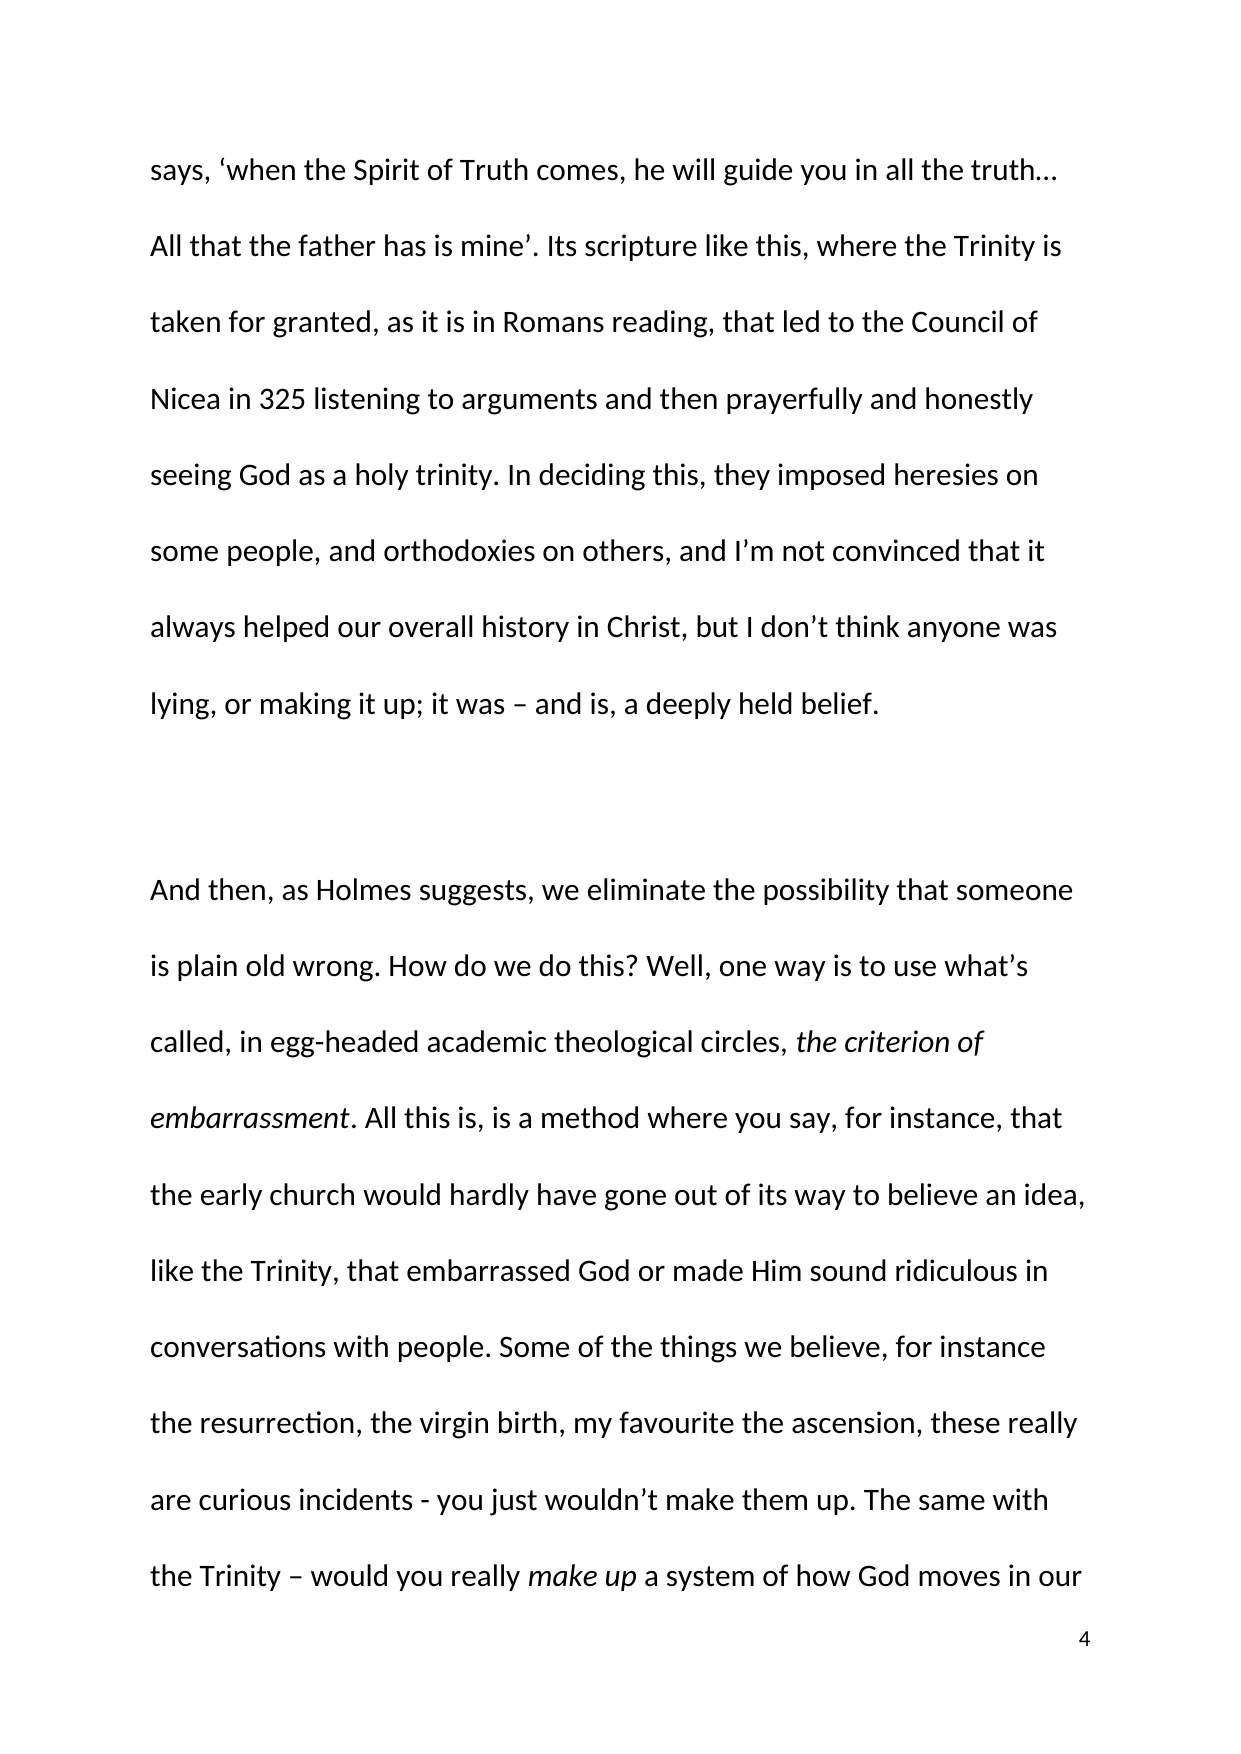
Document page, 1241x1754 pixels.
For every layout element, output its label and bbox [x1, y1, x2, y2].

text [150, 869, 1090, 1594]
text [150, 150, 1090, 722]
